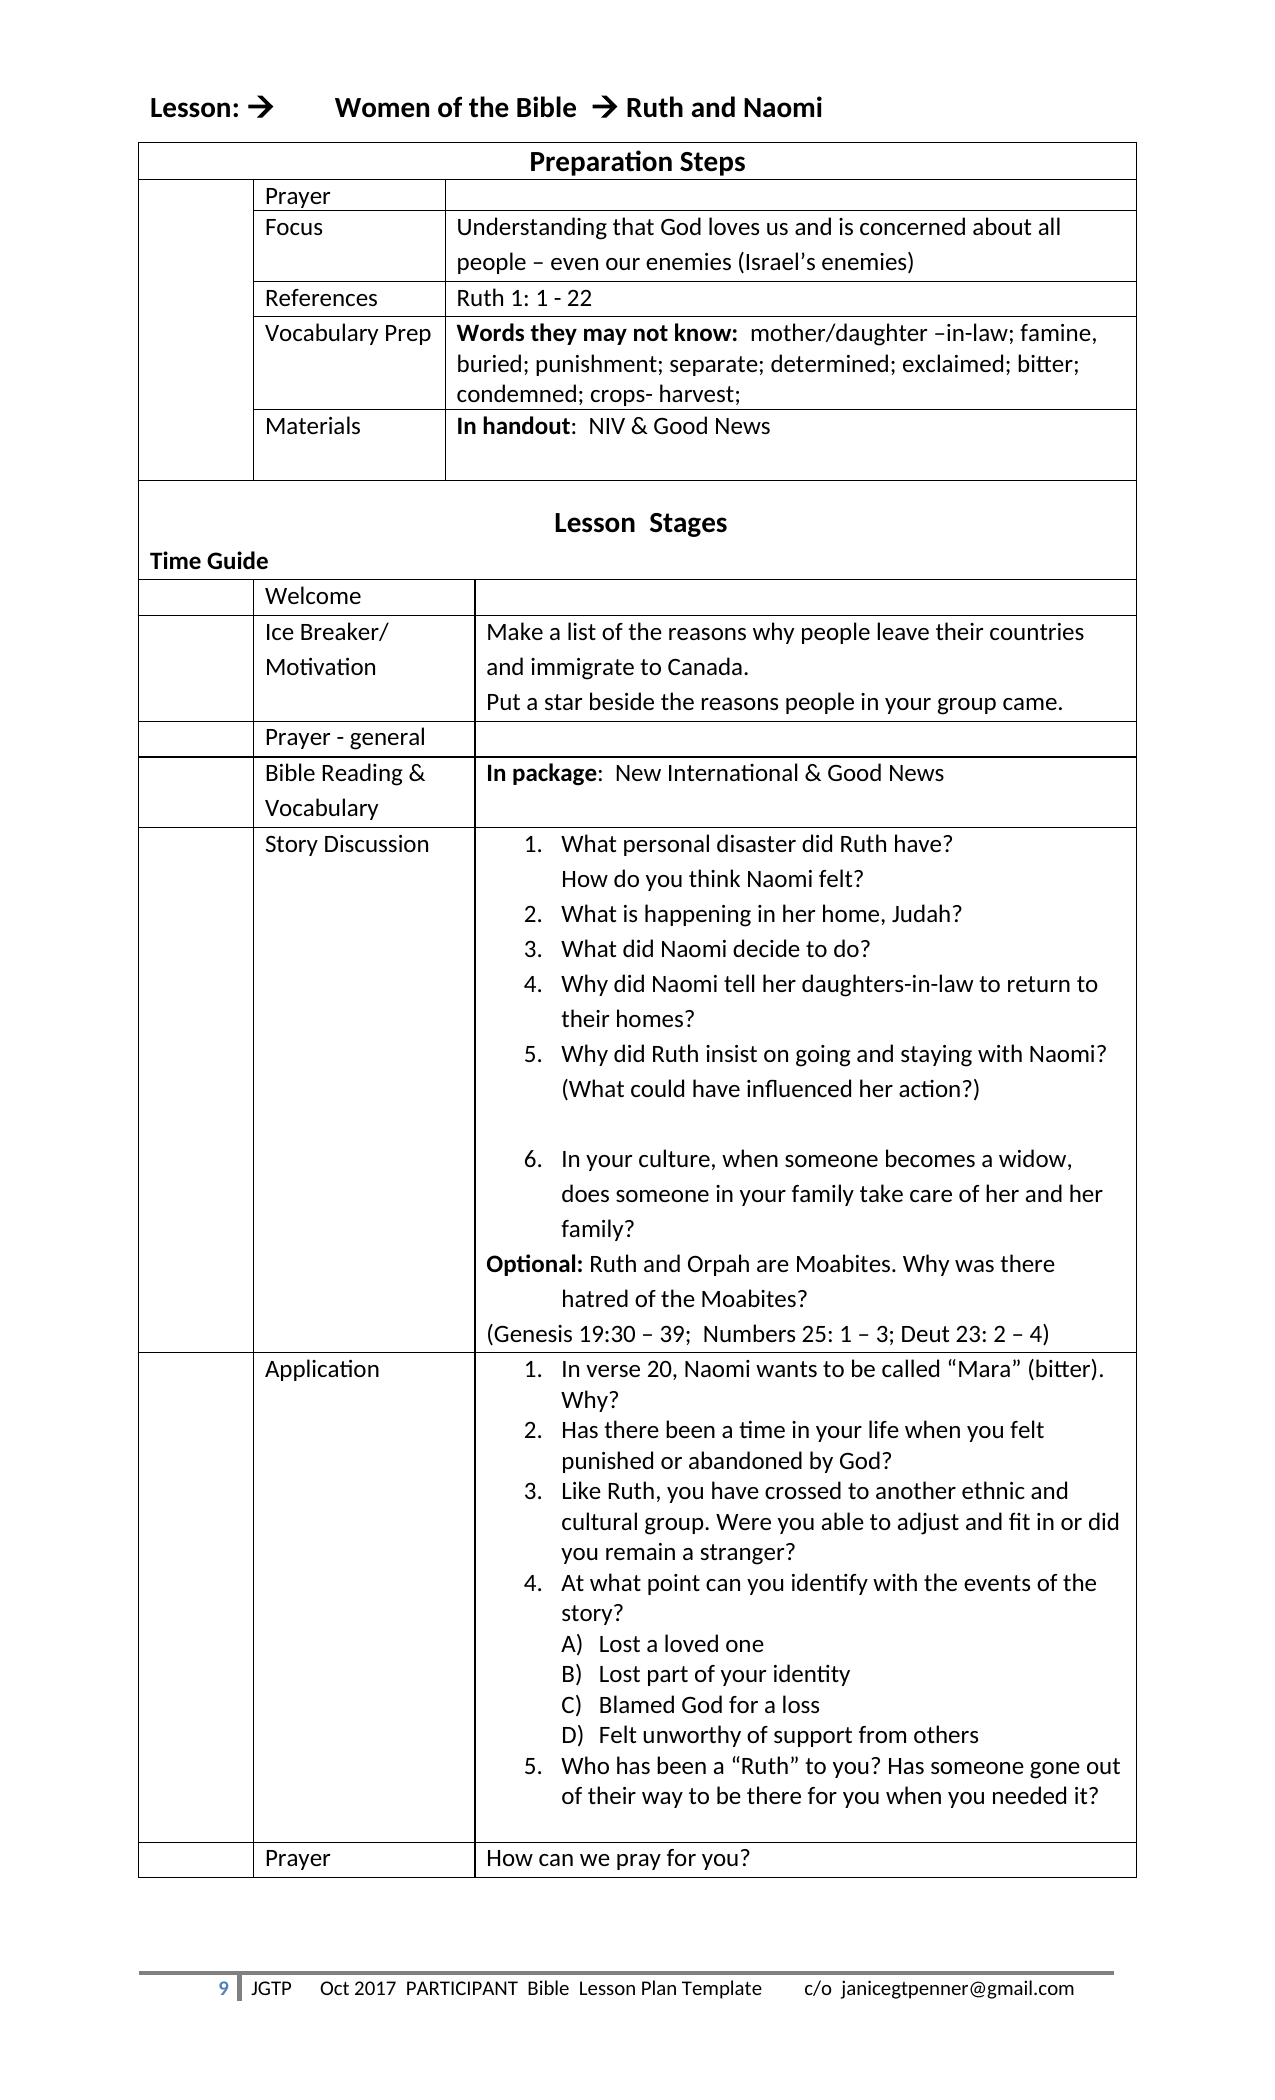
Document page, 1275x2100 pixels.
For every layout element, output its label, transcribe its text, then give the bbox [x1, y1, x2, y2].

table_cell Application [254, 1353, 474, 1842]
table_cell [139, 580, 253, 615]
table_cell [139, 180, 253, 479]
table_cell Words they may not know: mother/daughter –in-law; famine, buried; punishment; separate; determined; exclaimed; bitter; condemned; crops- harvest; [446, 317, 1136, 409]
table_cell Welcome [254, 580, 474, 615]
table_cell In verse 20, Naomi wants to be called “Mara” (bitter). Why? Has there been a time in your life when you felt punished or abandoned by God? Like Ruth, you have crossed to another ethnic and cultural group. Were you able to adjust and fit in or did you remain a stranger? At what point can you identify with the events of the story? Lost a loved one Lost part of your identity Blamed God for a loss Felt unworthy of support from others Who has been a “Ruth” to you? Has someone gone out of their way to be there for you when you needed it? [476, 1353, 1136, 1842]
table_cell In handout: NIV & Good News [446, 410, 1136, 479]
table_cell Ice Breaker/ Motivation [254, 616, 474, 721]
table_cell Prayer [254, 1843, 474, 1877]
table_cell Make a list of the reasons why people leave their countries and immigrate to Canada. Put a star beside the reasons people in your group came. [476, 616, 1136, 721]
table_cell Focus [254, 211, 445, 281]
table_cell [476, 722, 1136, 756]
table_cell [139, 722, 253, 756]
table_cell Prayer [254, 180, 445, 210]
table_cell Story Discussion [254, 828, 474, 1352]
table_cell [139, 1843, 253, 1877]
table_cell Prayer - general [254, 722, 474, 756]
table_cell How can we pray for you? [476, 1843, 1136, 1877]
table_cell [476, 580, 1136, 615]
table_cell Bible Reading & Vocabulary [254, 758, 474, 827]
table_cell [139, 758, 253, 827]
table_cell What personal disaster did Ruth have? How do you think Naomi felt? What is happening in her home, Judah? What did Naomi decide to do? Why did Naomi tell her daughters-in-law to return to their homes? Why did Ruth insist on going and staying with Naomi? (What could have influenced her action?) In your culture, when someone becomes a widow, does someone in your family take care of her and her family? Optional: Ruth and Orpah are Moabites. Why was there hatred of the Moabites? (Genesis 19:30 – 39; Numbers 25: 1 – 3; Deut 23: 2 – 4) [476, 828, 1136, 1352]
table_cell Lesson Stages Time Guide [139, 481, 1136, 579]
table_cell Materials [254, 410, 445, 479]
table_cell [139, 828, 253, 1352]
table_cell Understanding that God loves us and is concerned about all people – even our enemies (Israel’s enemies) [446, 211, 1136, 281]
table_header Preparation Steps [139, 143, 1136, 179]
table_cell Ruth 1: 1 - 22 [446, 282, 1136, 316]
table_cell [446, 180, 1136, 210]
text Lesson: Women of the Bible Ruth and Naomi [150, 89, 1125, 124]
table_cell [139, 1353, 253, 1842]
table_cell Vocabulary Prep [254, 317, 445, 409]
table_cell [139, 616, 253, 721]
table_cell In package: New International & Good News [476, 758, 1136, 827]
table_cell References [254, 282, 445, 316]
